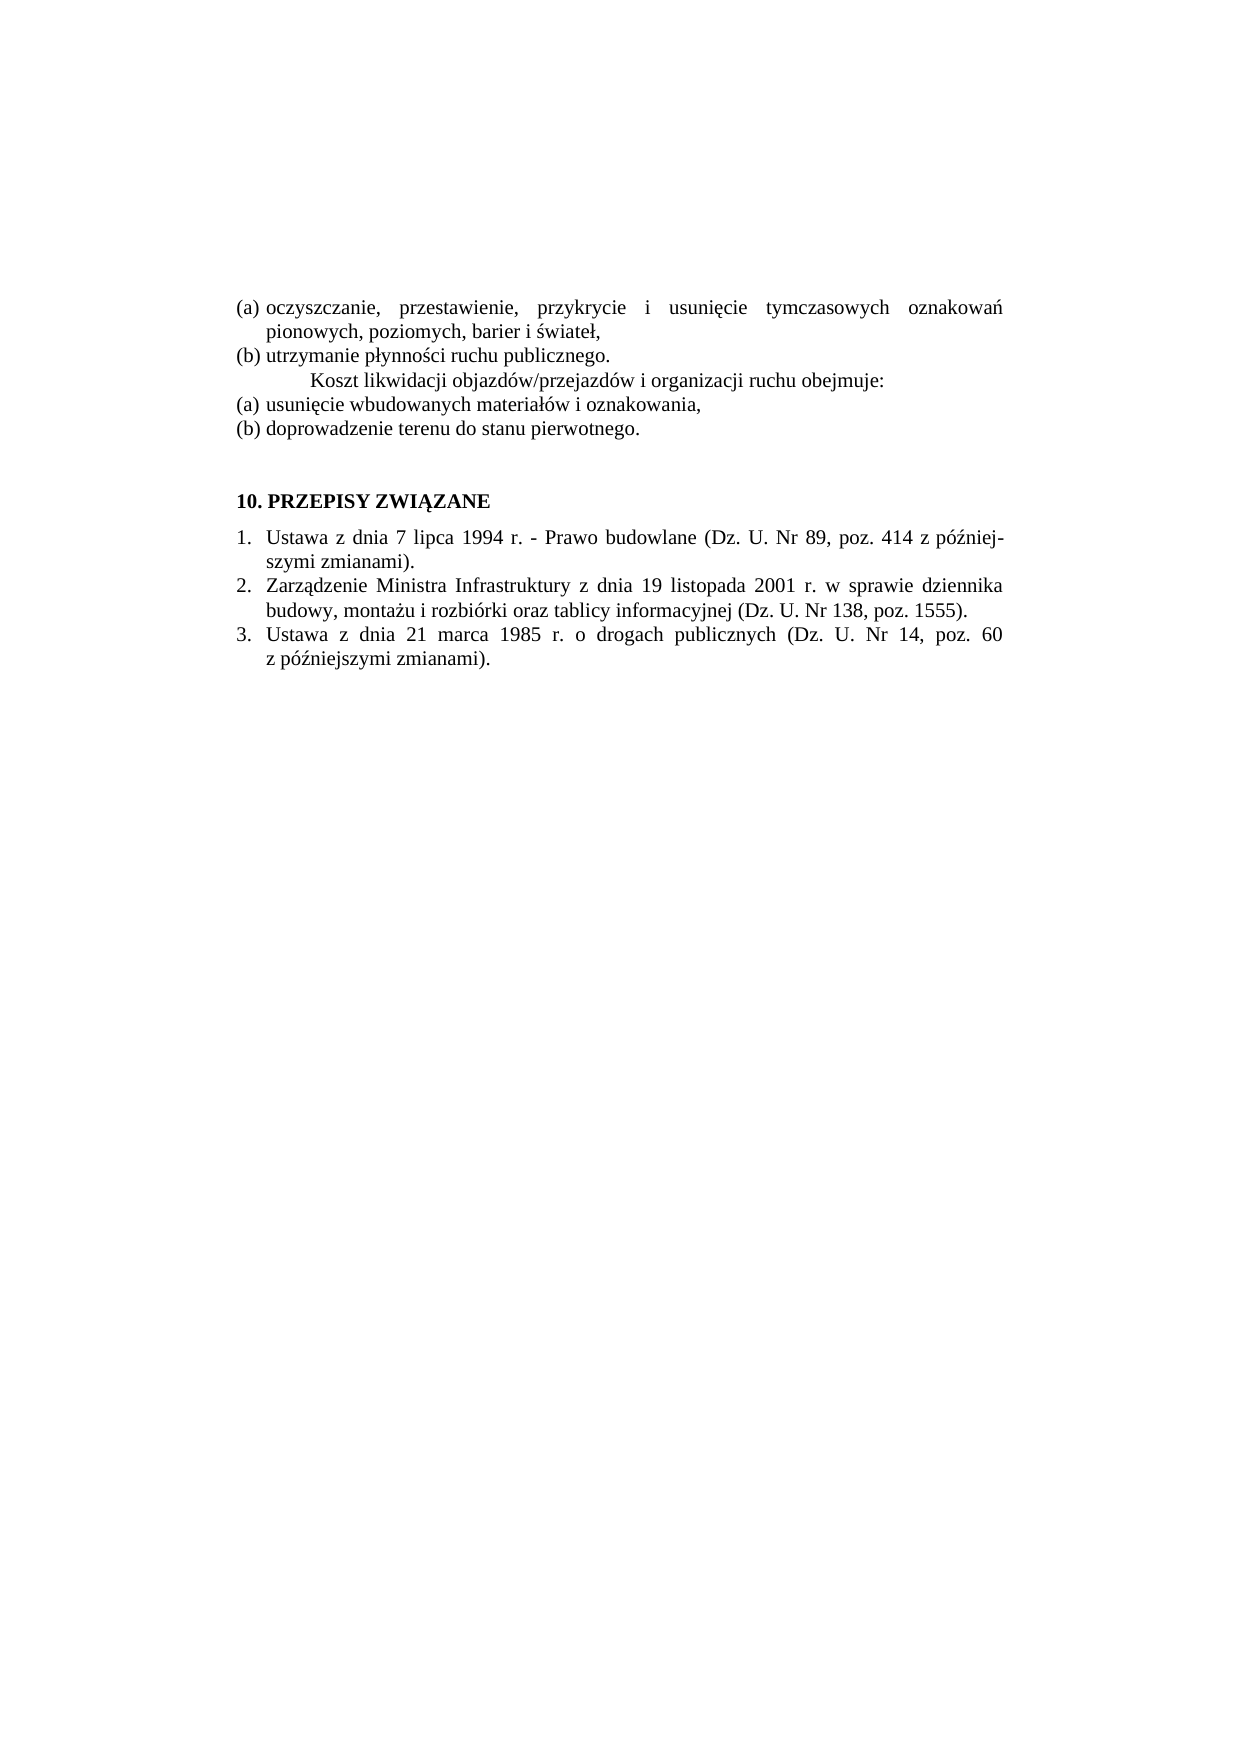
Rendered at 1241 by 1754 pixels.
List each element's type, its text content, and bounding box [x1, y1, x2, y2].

list utrzymanie płynności ruchu publicznego. [236, 343, 1004, 367]
list oczyszczanie, przestawienie, przykrycie i usunięcie tymczasowych oznakowań pionowych, poziomych, barier i świateł, [236, 295, 1004, 343]
text Koszt likwidacji objazdów/przejazdów i organizacji ruchu obejmuje: [236, 367, 1004, 392]
list usunięcie wbudowanych materiałów i oznakowania, [236, 392, 1004, 416]
list doprowadzenie terenu do stanu pierwotnego. [236, 416, 1004, 440]
list Ustawa z dnia 7 lipca 1994 r. - Prawo budowlane (Dz. U. Nr 89, poz. 414 z późniejszymi zmianami). [236, 525, 1004, 573]
subtitle 10. przepisy związane [236, 489, 1004, 513]
list Ustawa z dnia 21 marca 1985 r. o drogach publicznych (Dz. U. Nr 14, poz. 60 z późniejszymi zmianami). [236, 622, 1004, 670]
list Zarządzenie Ministra Infrastruktury z dnia 19 listopada 2001 r. w sprawie dziennika budowy, montażu i rozbiórki oraz tablicy informacyjnej (Dz. U. Nr 138, poz. 1555). [236, 573, 1004, 622]
